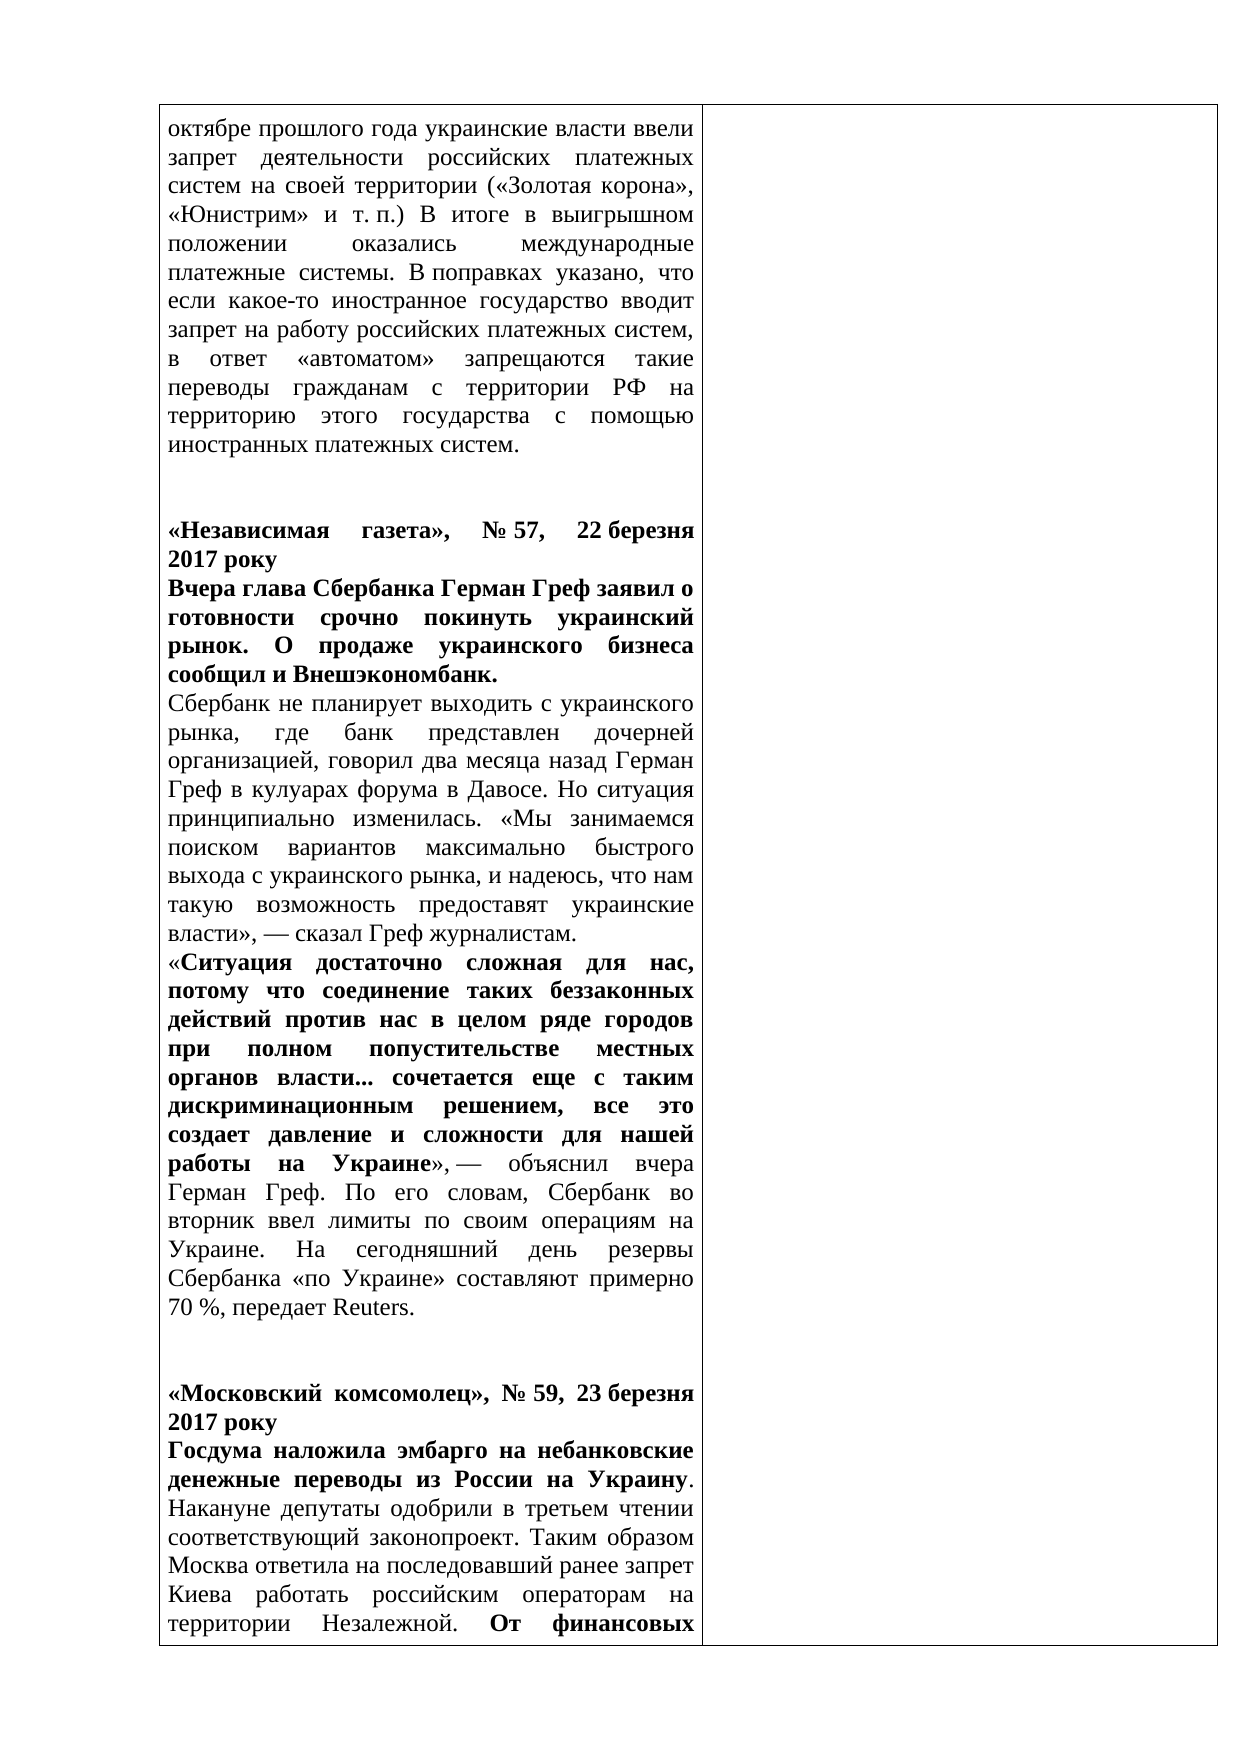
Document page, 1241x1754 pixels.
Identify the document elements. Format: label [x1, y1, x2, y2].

table_cell [703, 105, 1217, 1645]
table_cell [160, 105, 702, 1645]
